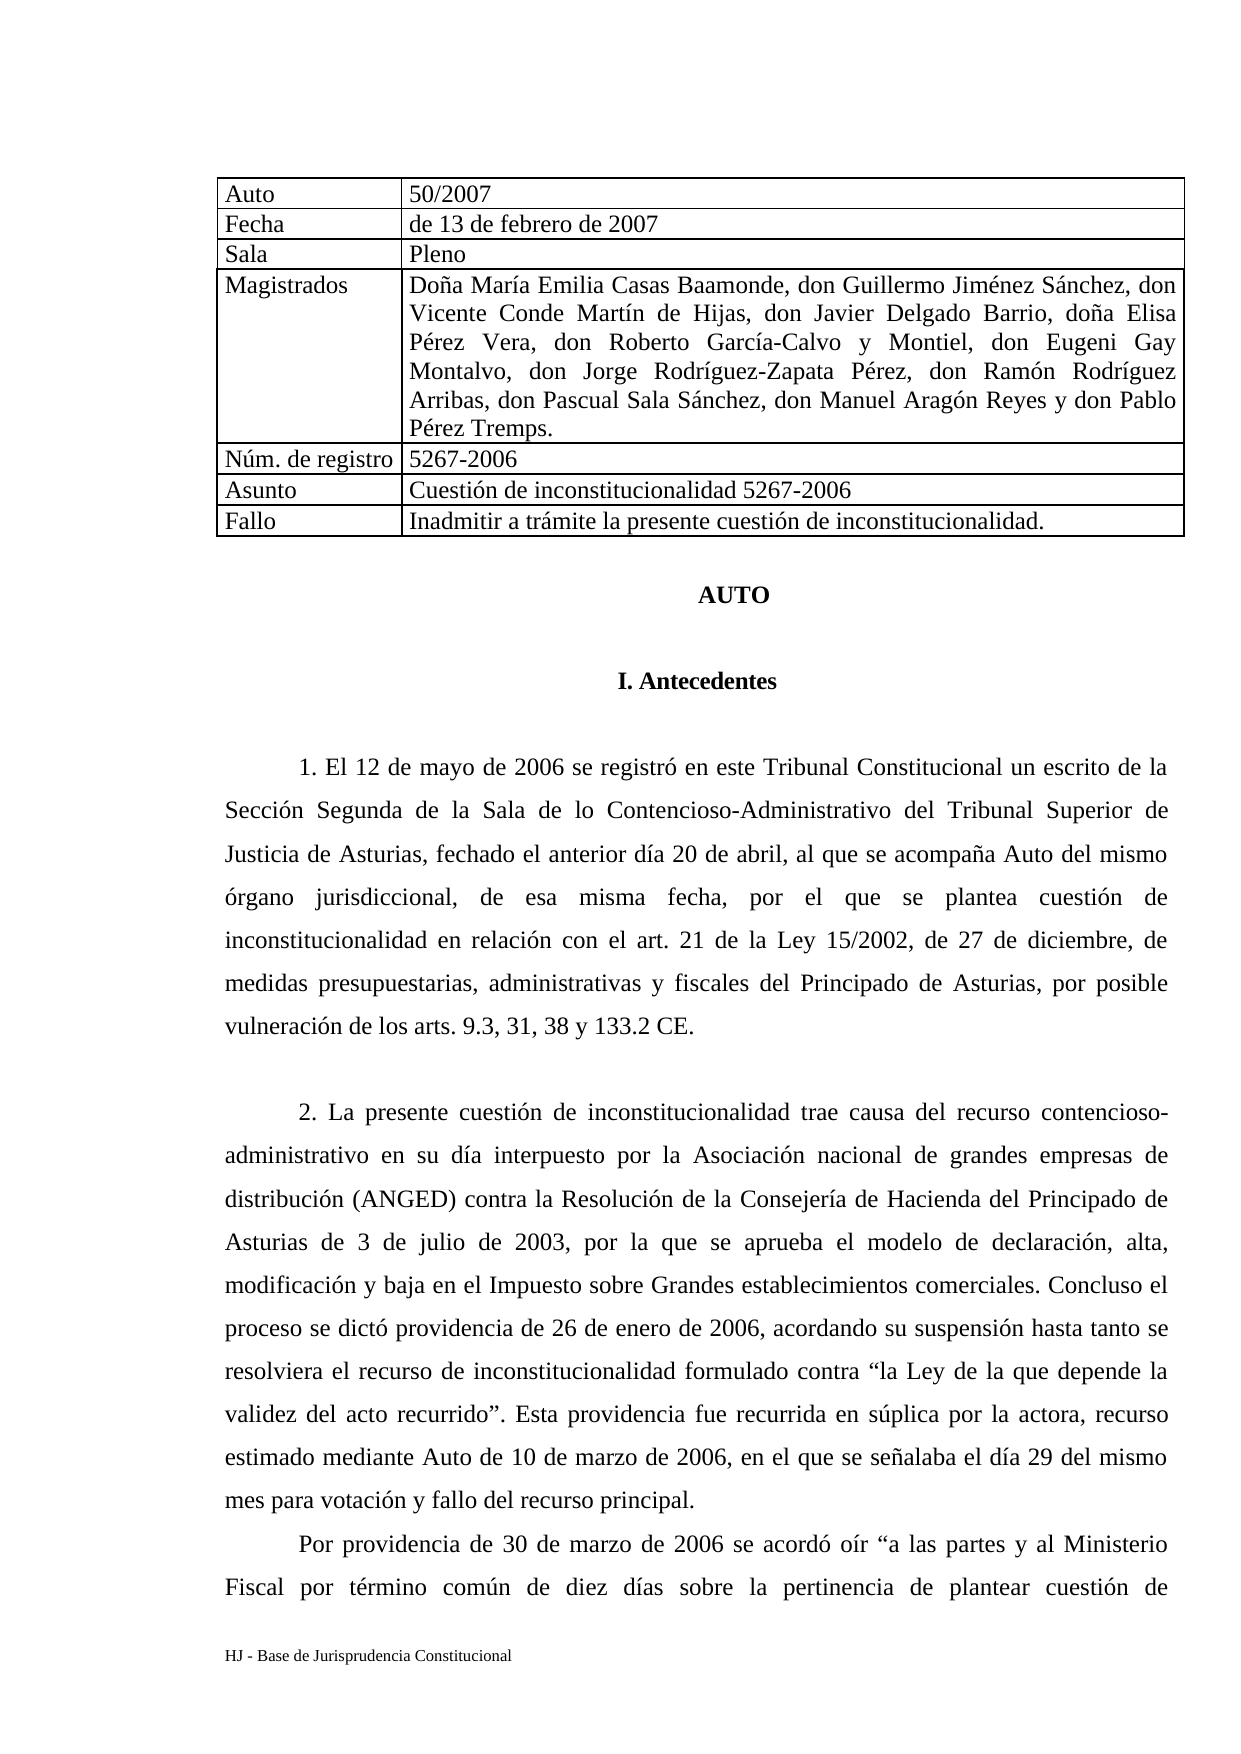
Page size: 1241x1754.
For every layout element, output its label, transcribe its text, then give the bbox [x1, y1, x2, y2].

table_cell Núm. de registro [218, 444, 401, 473]
table_cell 5267-2006 [403, 444, 1183, 473]
text 2. La presente cuestión de inconstitucionalidad trae causa del recurso contencioso-administrativo en su día interpuesto por la Asociación nacional de grandes empresas de distribución (ANGED) contra la Resolución de la Consejería de Hacienda del Principado de Asturias de 3 de julio de 2003, por la que se aprueba el modelo de declaración, alta, modificación y baja en el Impuesto sobre Grandes establecimientos comerciales. Concluso el proceso se dictó providencia de 26 de enero de 2006, acordando su suspensión hasta tanto se resolviera el recurso de inconstitucionalidad formulado contra “la Ley de la que depende la validez del acto recurrido”. Esta providencia fue recurrida en súplica por la actora, recurso estimado mediante Auto de 10 de marzo de 2006, en el que se señalaba el día 29 del mismo mes para votación y fallo del recurso principal. [224, 1097, 1169, 1514]
table_cell Asunto [218, 475, 401, 504]
table_cell Cuestión de inconstitucionalidad 5267-2006 [403, 475, 1183, 504]
table_cell Inadmitir a trámite la presente cuestión de inconstitucionalidad. [403, 506, 1183, 535]
table_cell Magistrados [218, 270, 401, 442]
text AUTO [224, 580, 1169, 609]
table_cell de 13 de febrero de 2007 [402, 209, 1184, 238]
table_cell Pleno [402, 240, 1184, 268]
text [224, 1529, 1169, 1601]
table_cell Fecha [218, 209, 401, 238]
text 1. El 12 de mayo de 2006 se registró en este Tribunal Constitucional un escrito de la Sección Segunda de la Sala de lo Contencioso-Administrativo del Tribunal Superior de Justicia de Asturias, fechado el anterior día 20 de abril, al que se acompaña Auto del mismo órgano jurisdiccional, de esa misma fecha, por el que se plantea cuestión de inconstitucionalidad en relación con el art. 21 de la Ley 15/2002, de 27 de diciembre, de medidas presupuestarias, administrativas y fiscales del Principado de Asturias, por posible vulneración de los arts. 9.3, 31, 38 y 133.2 CE. [224, 752, 1169, 1040]
table_header Auto [218, 179, 401, 207]
table_cell Doña María Emilia Casas Baamonde, don Guillermo Jiménez Sánchez, don Vicente Conde Martín de Hijas, don Javier Delgado Barrio, doña Elisa Pérez Vera, don Roberto García-Calvo y Montiel, don Eugeni Gay Montalvo, don Jorge Rodríguez-Zapata Pérez, don Ramón Rodríguez Arribas, don Pascual Sala Sánchez, don Manuel Aragón Reyes y don Pablo Pérez Tremps. [403, 270, 1183, 442]
text I. Antecedentes [224, 666, 1169, 695]
table_cell Sala [218, 240, 401, 268]
table_cell Fallo [218, 506, 401, 535]
table_header 50/2007 [402, 179, 1184, 207]
